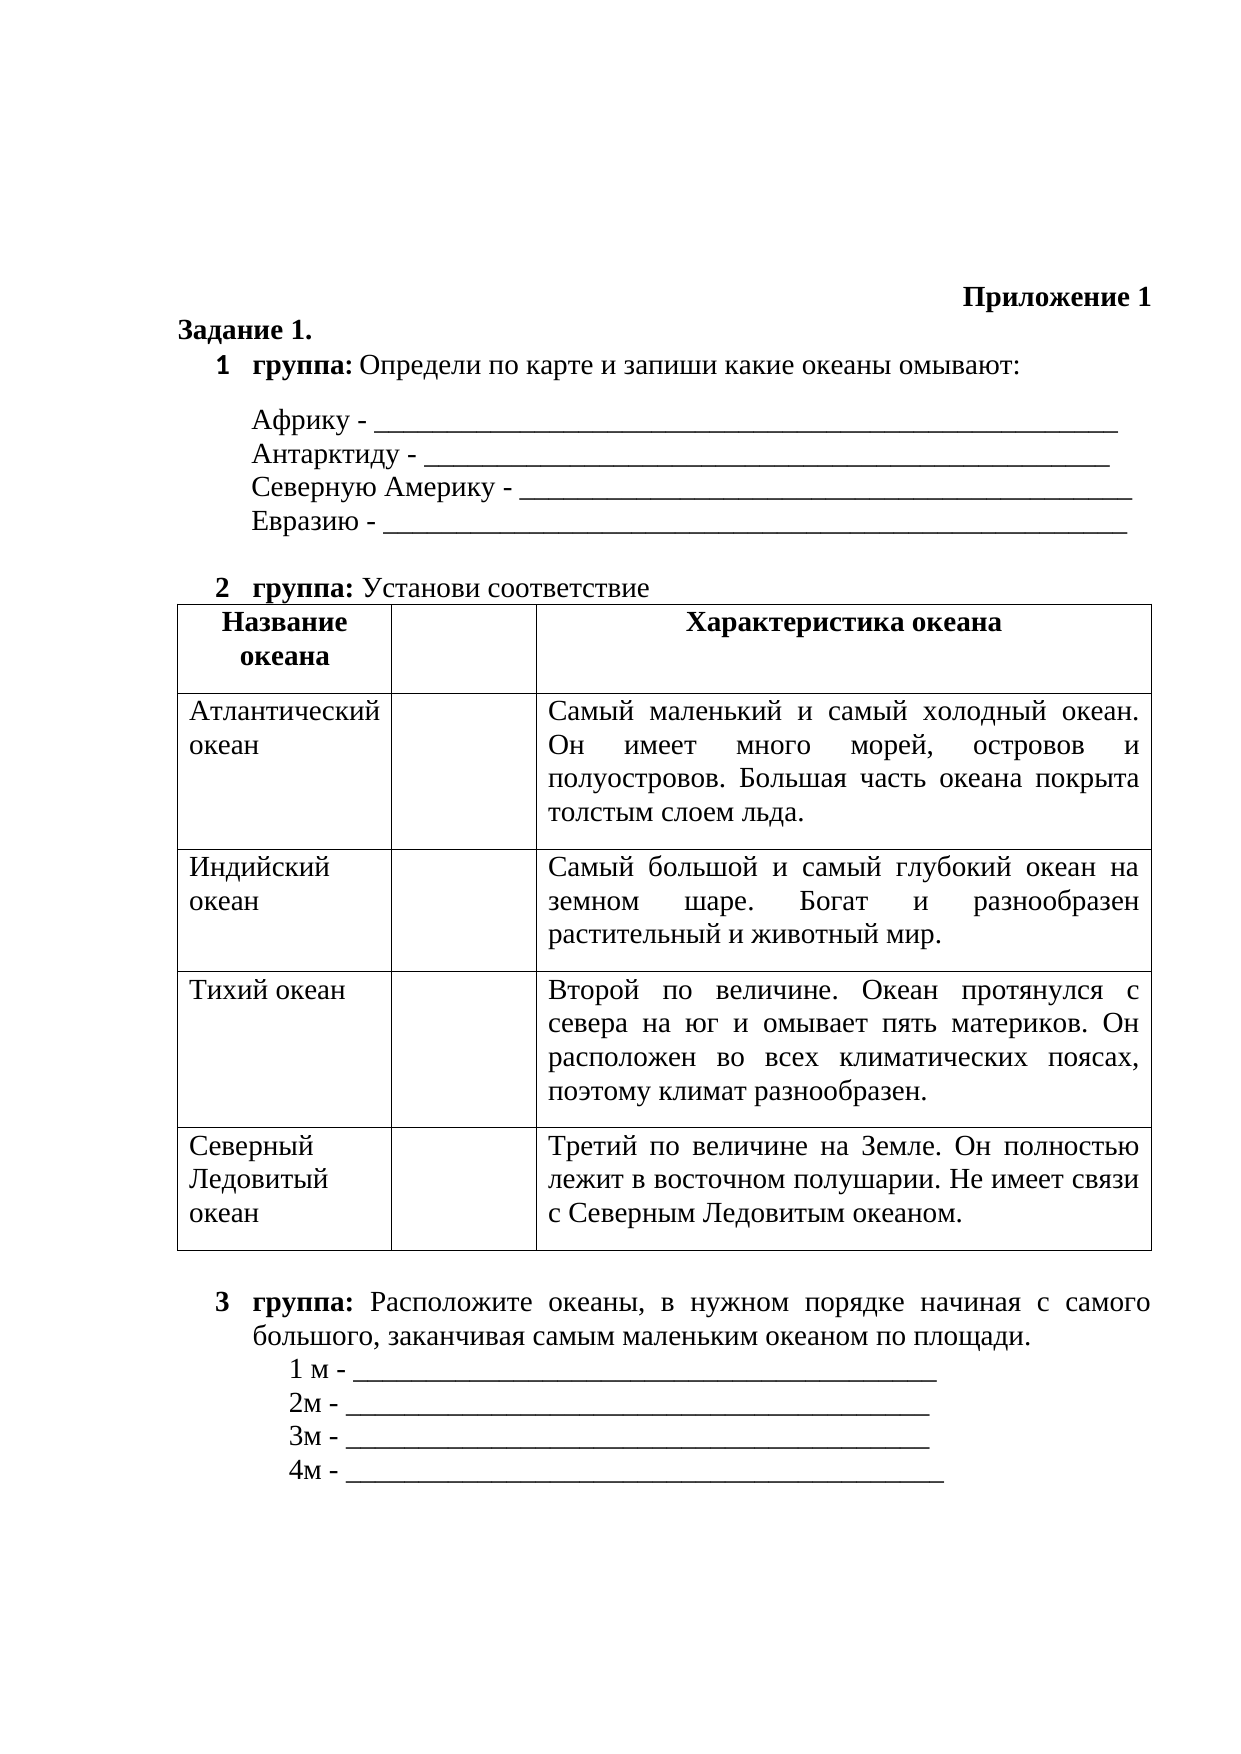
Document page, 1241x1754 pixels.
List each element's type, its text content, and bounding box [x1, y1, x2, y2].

table_cell [392, 694, 536, 848]
table_cell Третий по величине на Земле. Он полностью лежит в восточном полушарии. Не имеет связи с Северным Ледовитым океаном. [537, 1128, 1151, 1249]
table_cell Индийский океан [178, 850, 391, 971]
table_cell Северный Ледовитый океан [178, 1128, 391, 1249]
list 4м - _________________________________________ [288, 1452, 1152, 1485]
text Антарктиду - _______________________________________________ [251, 436, 1152, 469]
list 1 м - ________________________________________ [288, 1351, 1152, 1385]
table_header Название океана [178, 605, 391, 692]
list 3м - ________________________________________ [288, 1418, 1152, 1452]
table_header Характеристика океана [537, 605, 1151, 692]
table_cell [392, 850, 536, 971]
table_cell [392, 1128, 536, 1249]
list 2м - ________________________________________ [288, 1385, 1152, 1418]
table_cell Тихий океан [178, 972, 391, 1127]
table_cell Атлантический океан [178, 694, 391, 848]
list группа: Определи по карте и запиши какие океаны омывают: [215, 346, 1152, 381]
text Задание 1. [177, 312, 1152, 346]
table_header [392, 605, 536, 692]
table_cell Самый большой и самый глубокий океан на земном шаре. Богат и разнообразен растительный и животный мир. [537, 850, 1151, 971]
list группа: Установи соответствие [215, 570, 1152, 603]
list группа: Расположите океаны, в нужном порядке начиная с самого большого, заканчивая самым маленьким океаном по площади. [215, 1284, 1152, 1351]
text Приложение 1 [177, 279, 1152, 312]
text Северную Америку - __________________________________________ [251, 469, 1152, 503]
text Африку - ___________________________________________________ [251, 402, 1152, 436]
table_cell Второй по величине. Океан протянулся с севера на юг и омывает пять материков. Он расположен во всех климатических поясах, поэтому климат разнообразен. [537, 972, 1151, 1127]
table_cell [392, 972, 536, 1127]
table_cell Самый маленький и самый холодный океан. Он имеет много морей, островов и полуостровов. Большая часть океана покрыта толстым слоем льда. [537, 694, 1151, 848]
text Евразию - ___________________________________________________ [251, 503, 1152, 536]
